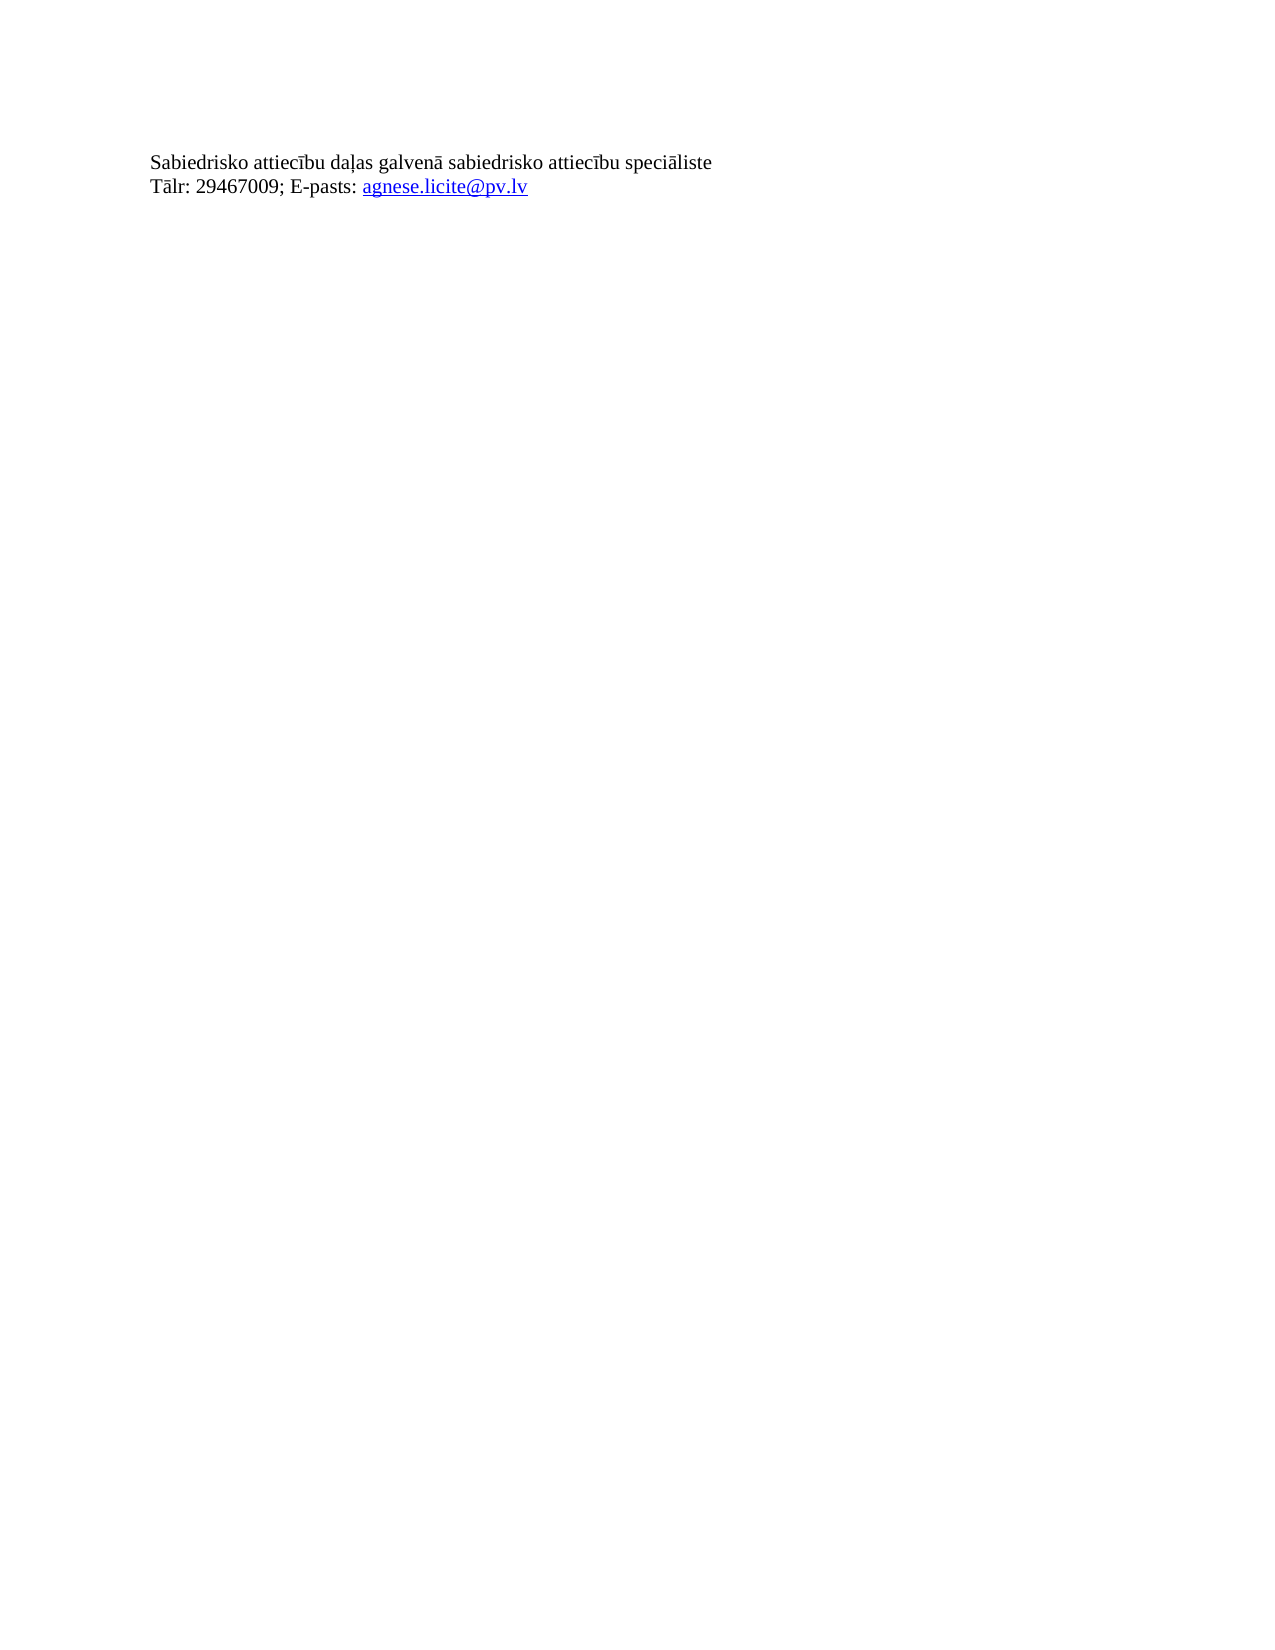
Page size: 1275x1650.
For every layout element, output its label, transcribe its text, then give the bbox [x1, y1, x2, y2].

text Tālr: 29467009; E-pasts: agnese.licite@pv.lv [150, 174, 1125, 198]
text Sabiedrisko attiecību daļas galvenā sabiedrisko attiecību speciāliste [150, 150, 1125, 174]
